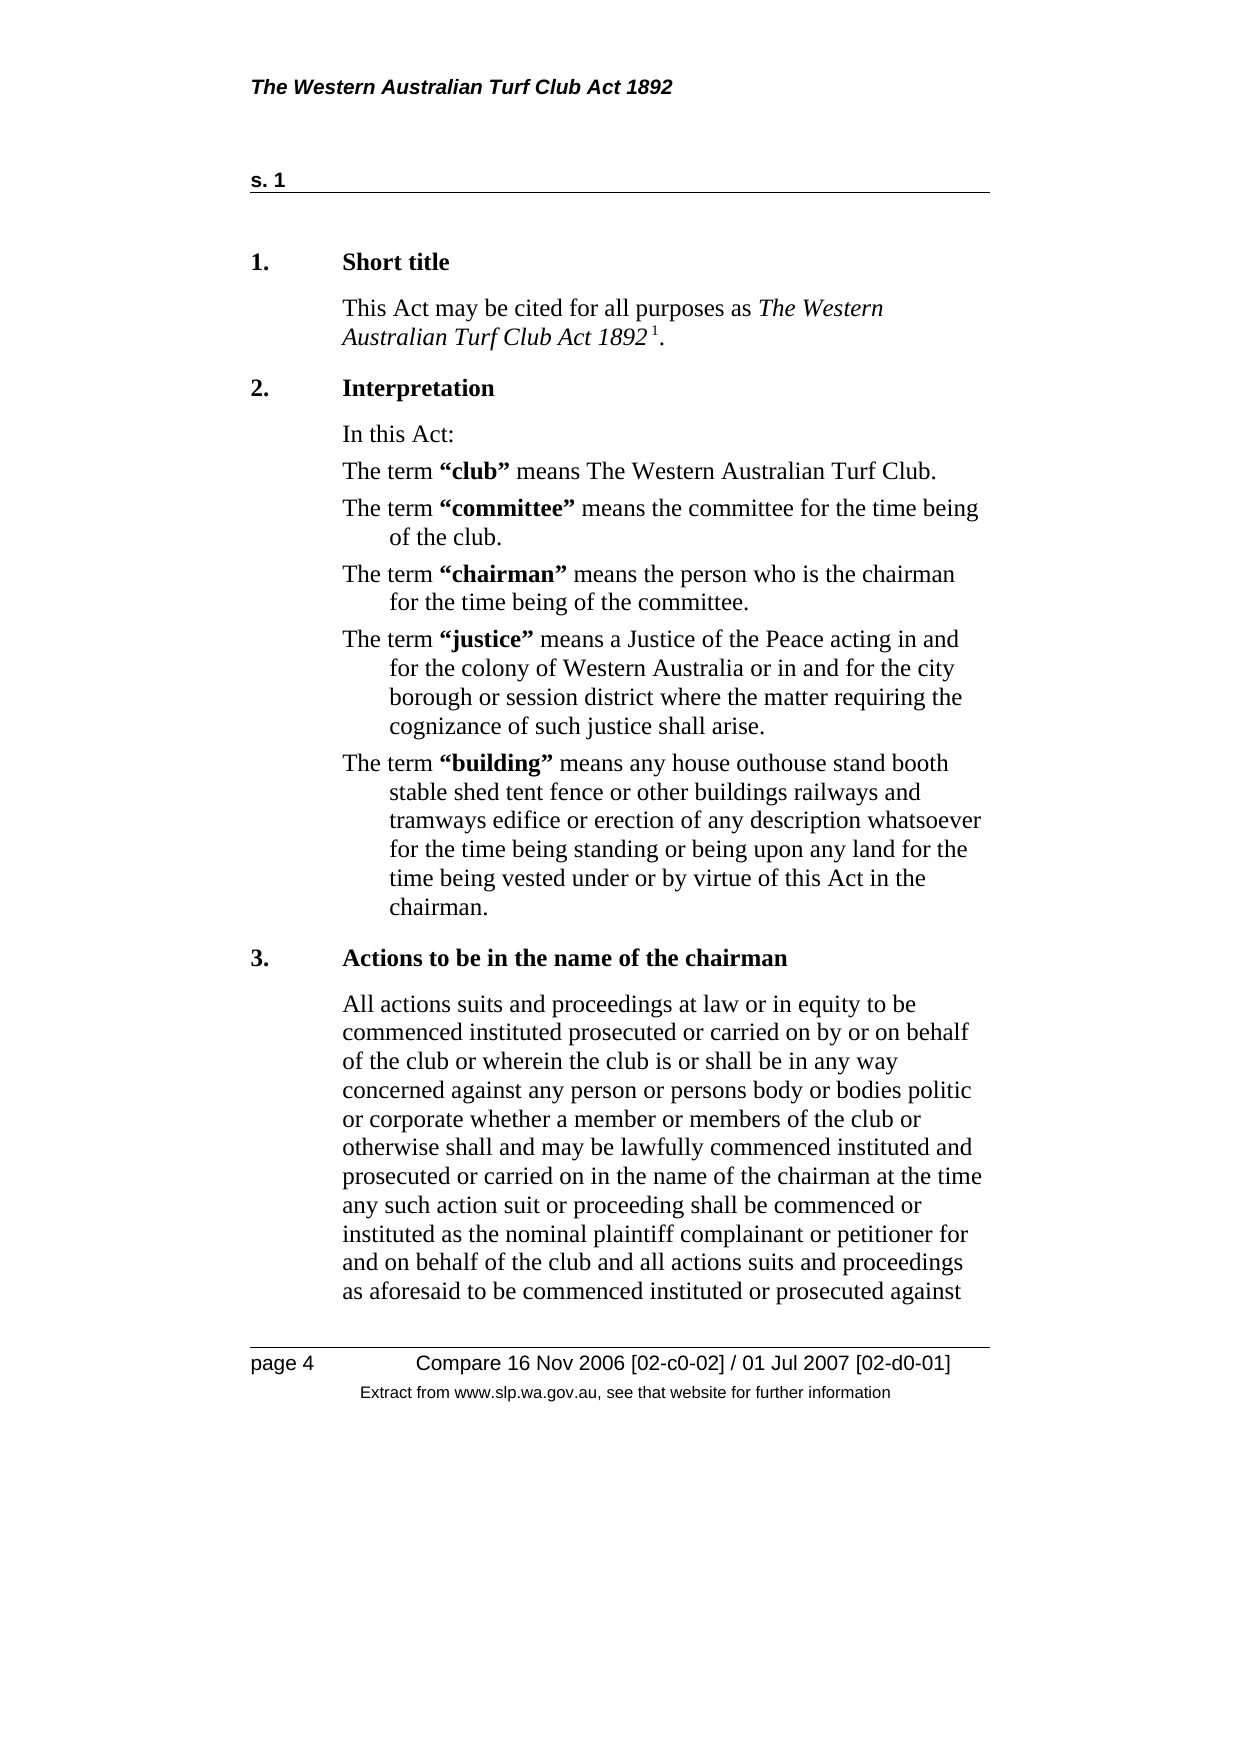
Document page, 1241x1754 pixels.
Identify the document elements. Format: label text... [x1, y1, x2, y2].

text This Act may be cited for all purposes as The Western Australian Turf Club Act 1892 1. [250, 293, 990, 350]
text The term “club” means The Western Australian Turf Club. [250, 456, 990, 484]
subtitle 3. Actions to be in the name of the chairman [250, 943, 990, 972]
text In this Act: [250, 419, 990, 447]
text The term “committee” means the committee for the time being of the club. [250, 493, 990, 550]
text The term “justice” means a Justice of the Peace acting in and for the colony of Western Australia or in and for the city borough or session district where the matter requiring the cognizance of such justice shall arise. [250, 624, 990, 739]
subtitle 1. Short title [250, 247, 990, 276]
text The term “building” means any house outhouse stand booth stable shed tent fence or other buildings railways and tramways edifice or erection of any description whatsoever for the time being standing or being upon any land for the time being vested under or by virtue of this Act in the chairman. [250, 748, 990, 920]
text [250, 989, 990, 1305]
subtitle 2. Interpretation [250, 373, 990, 402]
text The term “chairman” means the person who is the chairman for the time being of the committee. [250, 559, 990, 616]
